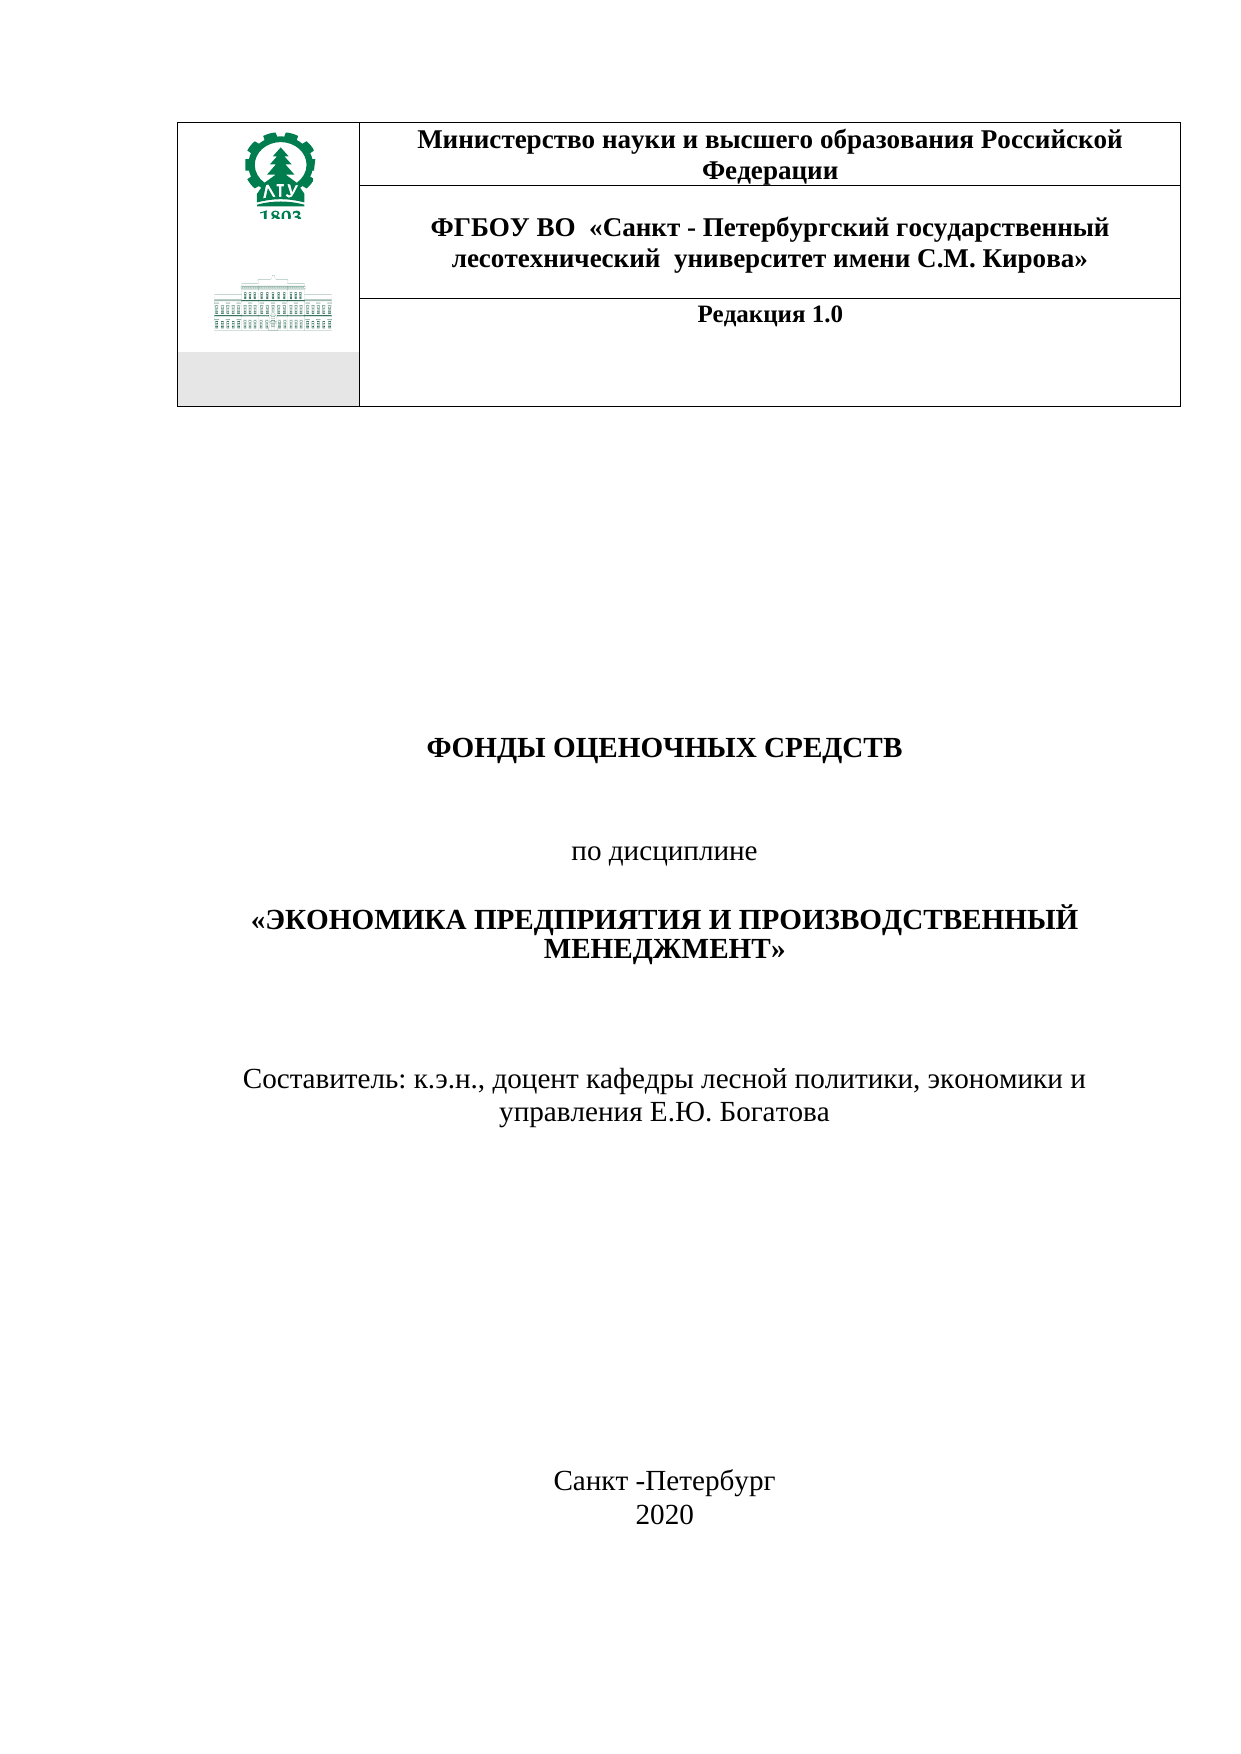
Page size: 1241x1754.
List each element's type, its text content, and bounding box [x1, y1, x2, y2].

text «ЭКОНОМИКА ПРЕДПРИЯТИЯ И ПРОИЗВОДСТВЕННЫЙ МЕНЕДЖМЕНТ» [177, 906, 1152, 964]
table_cell Редакция 1.0 [360, 299, 1180, 406]
text ФОНДЫ ОЦЕНОЧНЫХ СРЕДСТВ [177, 691, 1152, 764]
table_cell [178, 250, 359, 352]
text по дисциплине [177, 837, 1152, 866]
text 2020 [177, 1497, 1152, 1531]
table_cell [178, 352, 359, 406]
picture [214, 275, 332, 335]
table_cell ФГБОУ ВО «Санкт - Петербургский государственный лесотехнический университет имени С.М. Кирова» [360, 186, 1180, 297]
table_header Министерство науки и высшего образования Российской Федерации [360, 123, 1180, 185]
text Составитель: к.э.н., доцент кафедры лесной политики, экономики и управления Е.Ю. Богатова [177, 1061, 1152, 1128]
text Санкт -Петербург [177, 1463, 1152, 1497]
table_header [178, 123, 359, 250]
